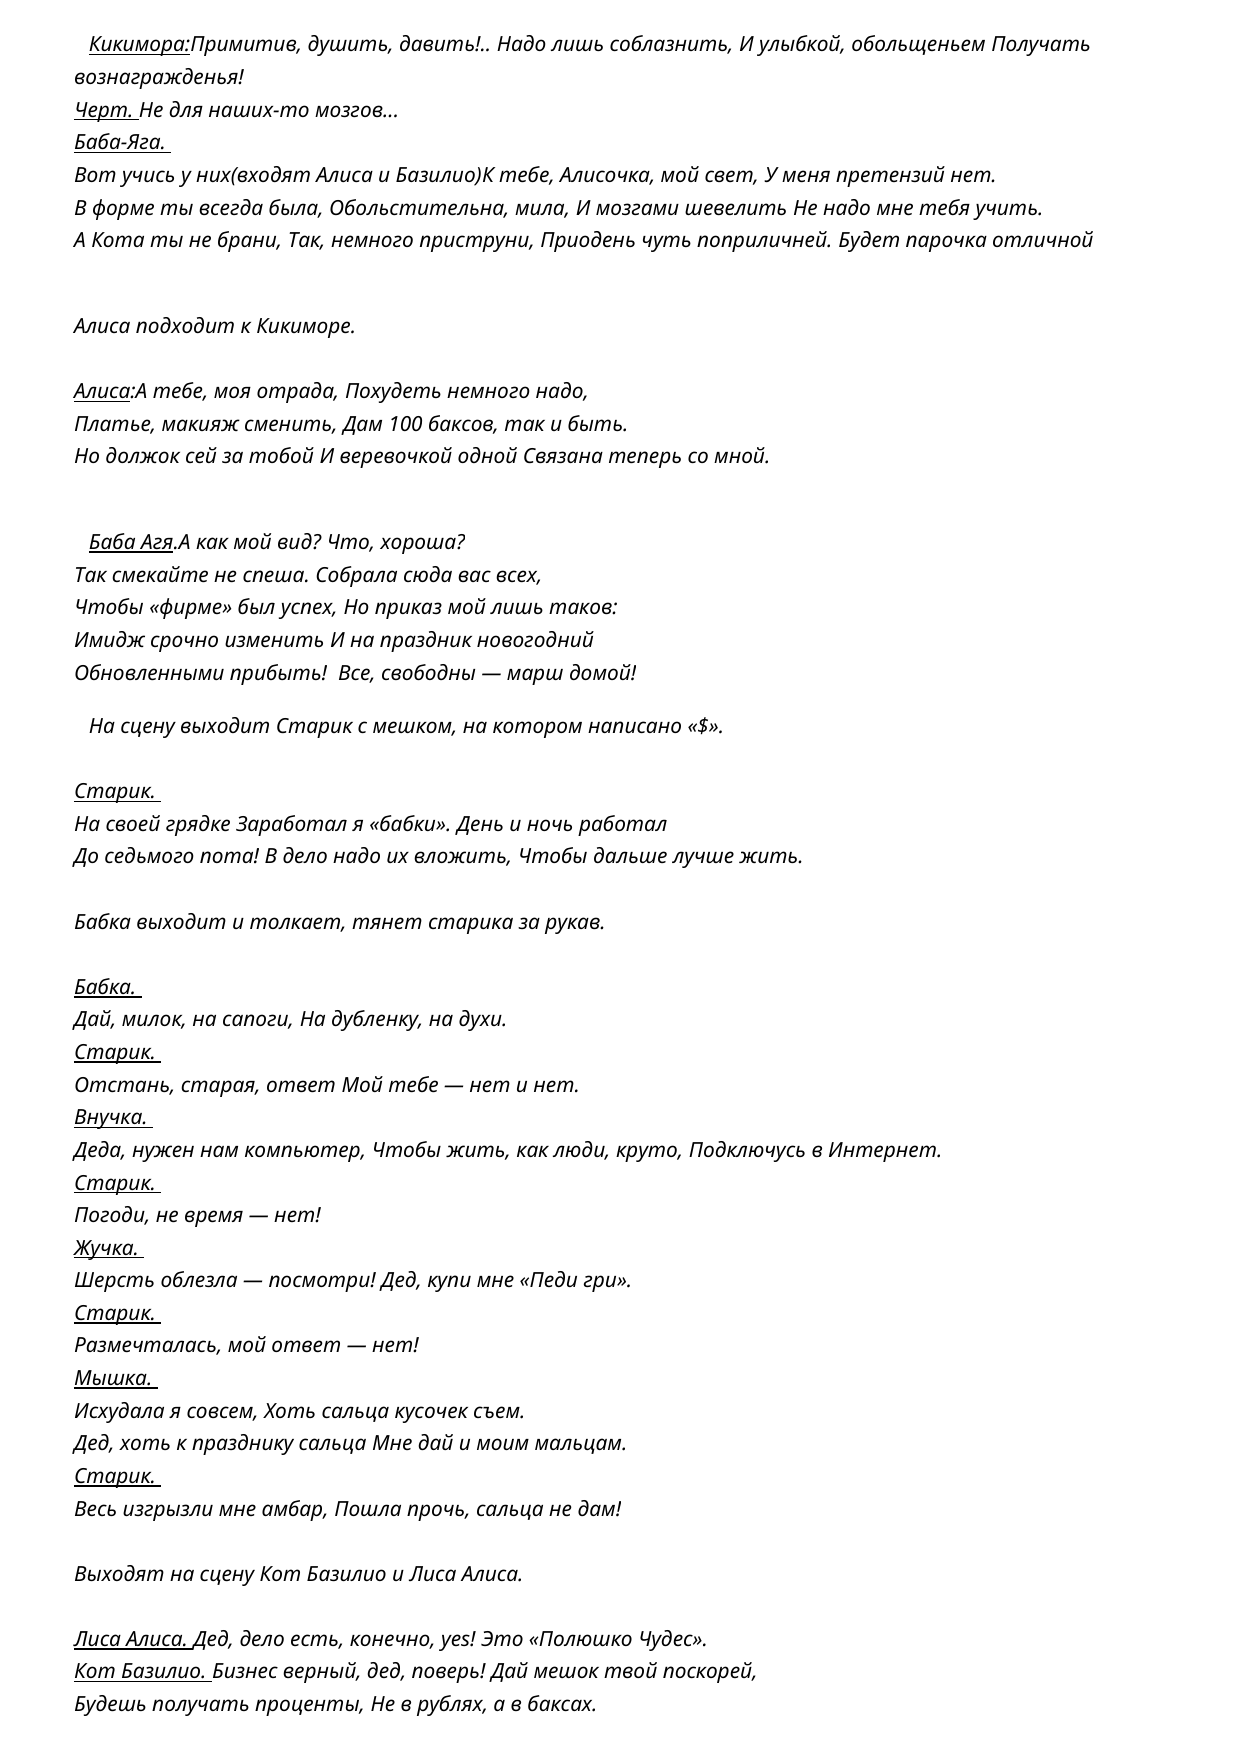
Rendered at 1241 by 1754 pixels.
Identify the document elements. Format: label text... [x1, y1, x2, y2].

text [74, 711, 1196, 1718]
text Баба Агя.А как мой вид? Что, хороша? Так смекайте не спеша. Собрала сюда вас всех, Чтобы «фирме» был успех, Но приказ мой лишь таков: Имидж срочно изменить И на праздник новогодний Обновленными прибыть! Все, свободны — марш домой! [74, 527, 1196, 686]
text Кикимора:Примитив, душить, давить!.. Надо лишь соблазнить, И улыбкой, обольщеньем Получать вознагражденья! Черт. Не для наших-то мозгов... Баба-Яга. Вот учись у них(входят Алиса и Базилио)К тебе, Алисочка, мой свет, У меня претензий нет. В форме ты всегда была, Обольстительна, мила, И мозгами шевелить Не надо мне тебя учить. А Кота ты не брани, Так, немного приструни, Приодень чуть поприличней. Будет парочка отличной [74, 29, 1196, 254]
text Алиса подходит к Кикиморе. Алиса:А тебе, моя отрада, Похудеть немного надо, Платье, макияж сменить, Дам 100 баксов, так и быть. Но должок сей за тобой И веревочкой одной Связана теперь со мной. [74, 279, 1196, 502]
